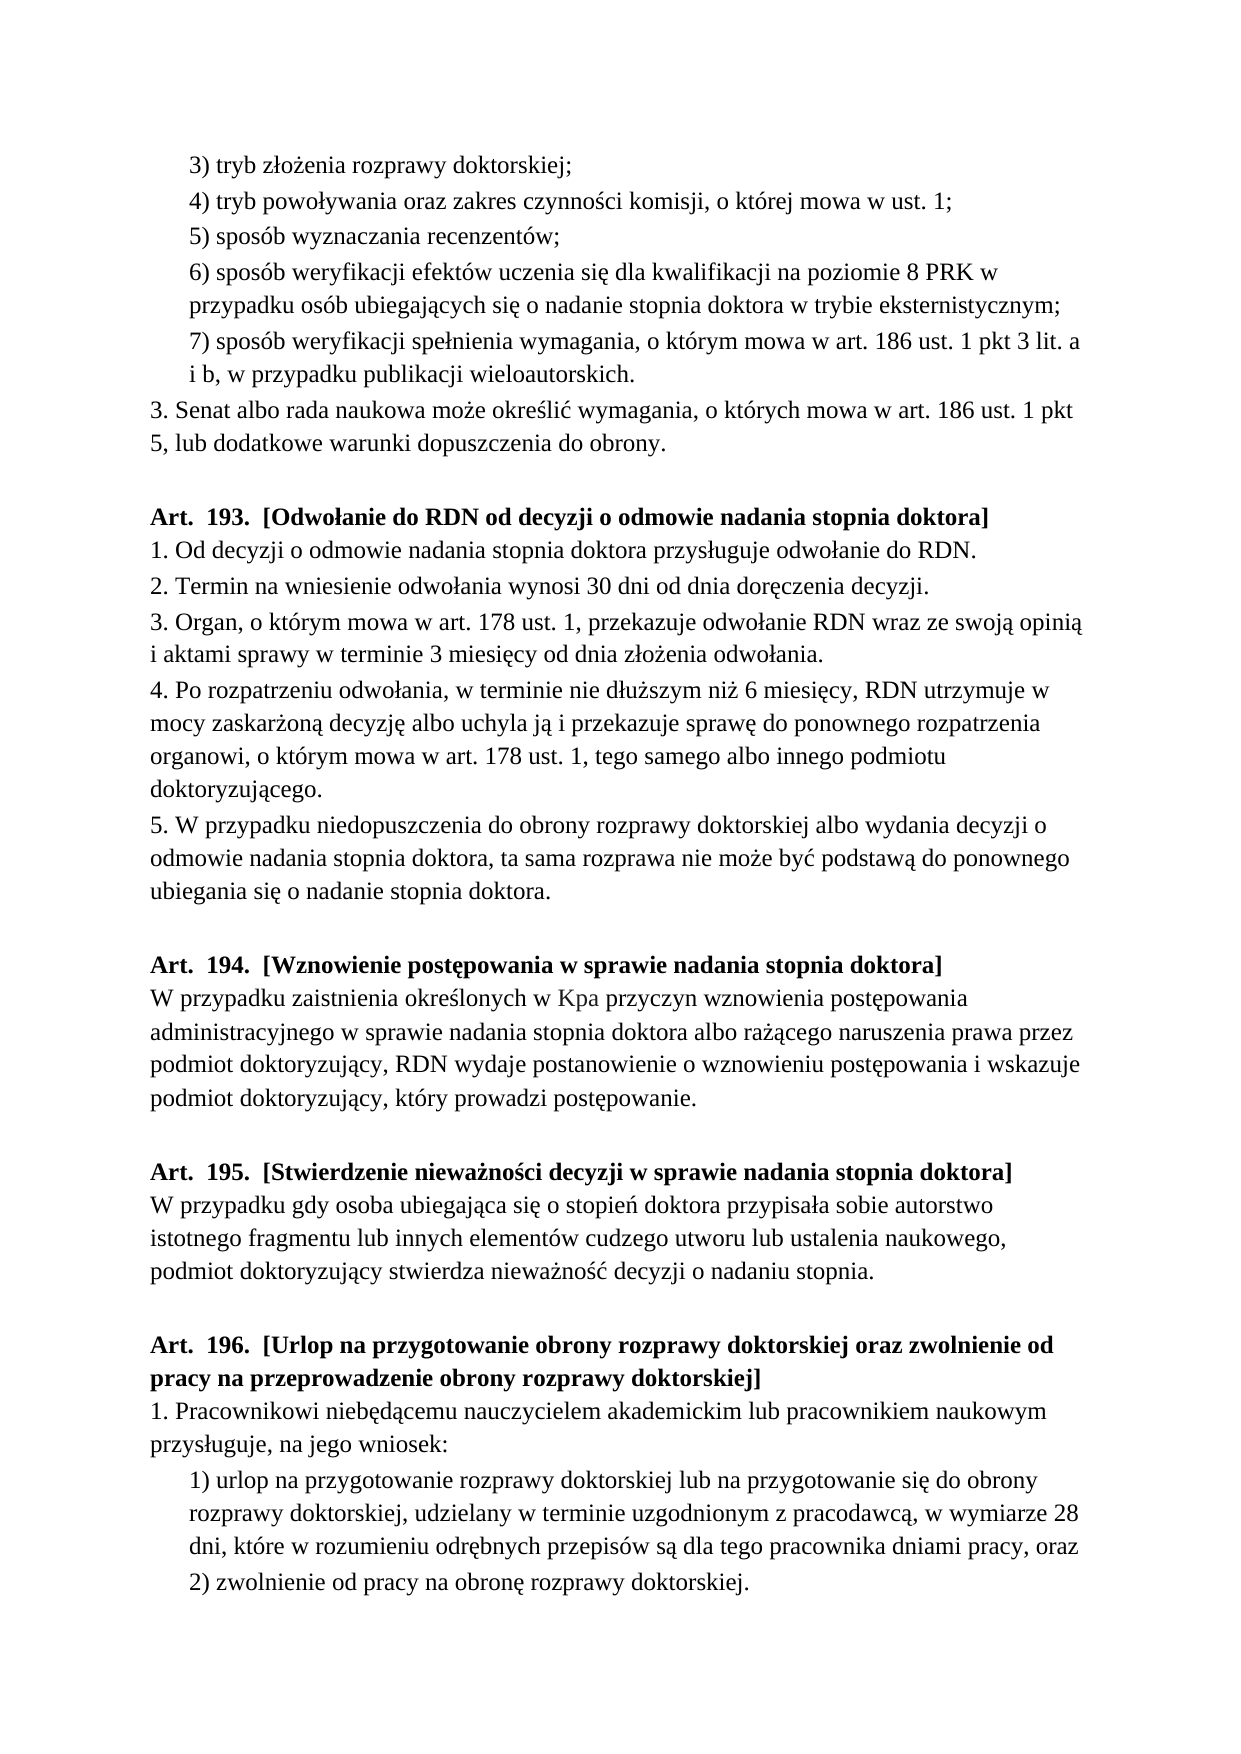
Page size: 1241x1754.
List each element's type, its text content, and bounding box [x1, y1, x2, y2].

text 3) tryb złożenia rozprawy doktorskiej; [189, 150, 1090, 179]
text 7) sposób weryfikacji spełnienia wymagania, o którym mowa w art. 186 ust. 1 pkt 3 lit. a i b, w przypadku publikacji wieloautorskich. [189, 326, 1090, 388]
text 5. W przypadku niedopuszczenia do obrony rozprawy doktorskiej albo wydania decyzji o odmowie nadania stopnia doktora, ta sama rozprawa nie może być podstawą do ponownego ubiegania się o nadanie stopnia doktora. [150, 810, 1090, 905]
text 1. Od decyzji o odmowie nadania stopnia doktora przysługuje odwołanie do RDN. [150, 535, 1090, 564]
text Art. 196. [Urlop na przygotowanie obrony rozprawy doktorskiej oraz zwolnienie od pracy na przeprowadzenie obrony rozprawy doktorskiej] [150, 1330, 1090, 1392]
text W przypadku gdy osoba ubiegająca się o stopień doktora przypisała sobie autorstwo istotnego fragmentu lub innych elementów cudzego utworu lub ustalenia naukowego, podmiot doktoryzujący stwierdza nieważność decyzji o nadaniu stopnia. [150, 1190, 1090, 1285]
text 6) sposób weryfikacji efektów uczenia się dla kwalifikacji na poziomie 8 PRK w przypadku osób ubiegających się o nadanie stopnia doktora w trybie eksternistycznym; [189, 257, 1090, 319]
text 4. Po rozpatrzeniu odwołania, w terminie nie dłuższym niż 6 miesięcy, RDN utrzymuje w mocy zaskarżoną decyzję albo uchyla ją i przekazuje sprawę do ponownego rozpatrzenia organowi, o którym mowa w art. 178 ust. 1, tego samego albo innego podmiotu doktoryzującego. [150, 675, 1090, 803]
text Art. 193. [Odwołanie do RDN od decyzji o odmowie nadania stopnia doktora] [150, 502, 1090, 531]
text 4) tryb powoływania oraz zakres czynności komisji, o której mowa w ust. 1; [189, 186, 1090, 214]
text 3. Senat albo rada naukowa może określić wymagania, o których mowa w art. 186 ust. 1 pkt 5, lub dodatkowe warunki dopuszczenia do obrony. [150, 395, 1090, 456]
text 1) urlop na przygotowanie rozprawy doktorskiej lub na przygotowanie się do obrony rozprawy doktorskiej, udzielany w terminie uzgodnionym z pracodawcą, w wymiarze 28 dni, które w rozumieniu odrębnych przepisów są dla tego pracownika dniami pracy, oraz [189, 1465, 1090, 1560]
text Art. 195. [Stwierdzenie nieważności decyzji w sprawie nadania stopnia doktora] [150, 1157, 1090, 1186]
text 5) sposób wyznaczania recenzentów; [189, 221, 1090, 250]
text 3. Organ, o którym mowa w art. 178 ust. 1, przekazuje odwołanie RDN wraz ze swoją opinią i aktami sprawy w terminie 3 miesięcy od dnia złożenia odwołania. [150, 607, 1090, 668]
text 1. Pracownikowi niebędącemu nauczycielem akademickim lub pracownikiem naukowym przysługuje, na jego wniosek: [150, 1396, 1090, 1458]
text 2) zwolnienie od pracy na obronę rozprawy doktorskiej. [189, 1567, 1090, 1596]
text W przypadku zaistnienia określonych w Kpa przyczyn wznowienia postępowania administracyjnego w sprawie nadania stopnia doktora albo rażącego naruszenia prawa przez podmiot doktoryzujący, RDN wydaje postanowienie o wznowieniu postępowania i wskazuje podmiot doktoryzujący, który prowadzi postępowanie. [150, 983, 1090, 1111]
text 2. Termin na wniesienie odwołania wynosi 30 dni od dnia doręczenia decyzji. [150, 571, 1090, 599]
text Art. 194. [Wznowienie postępowania w sprawie nadania stopnia doktora] [150, 951, 1090, 979]
